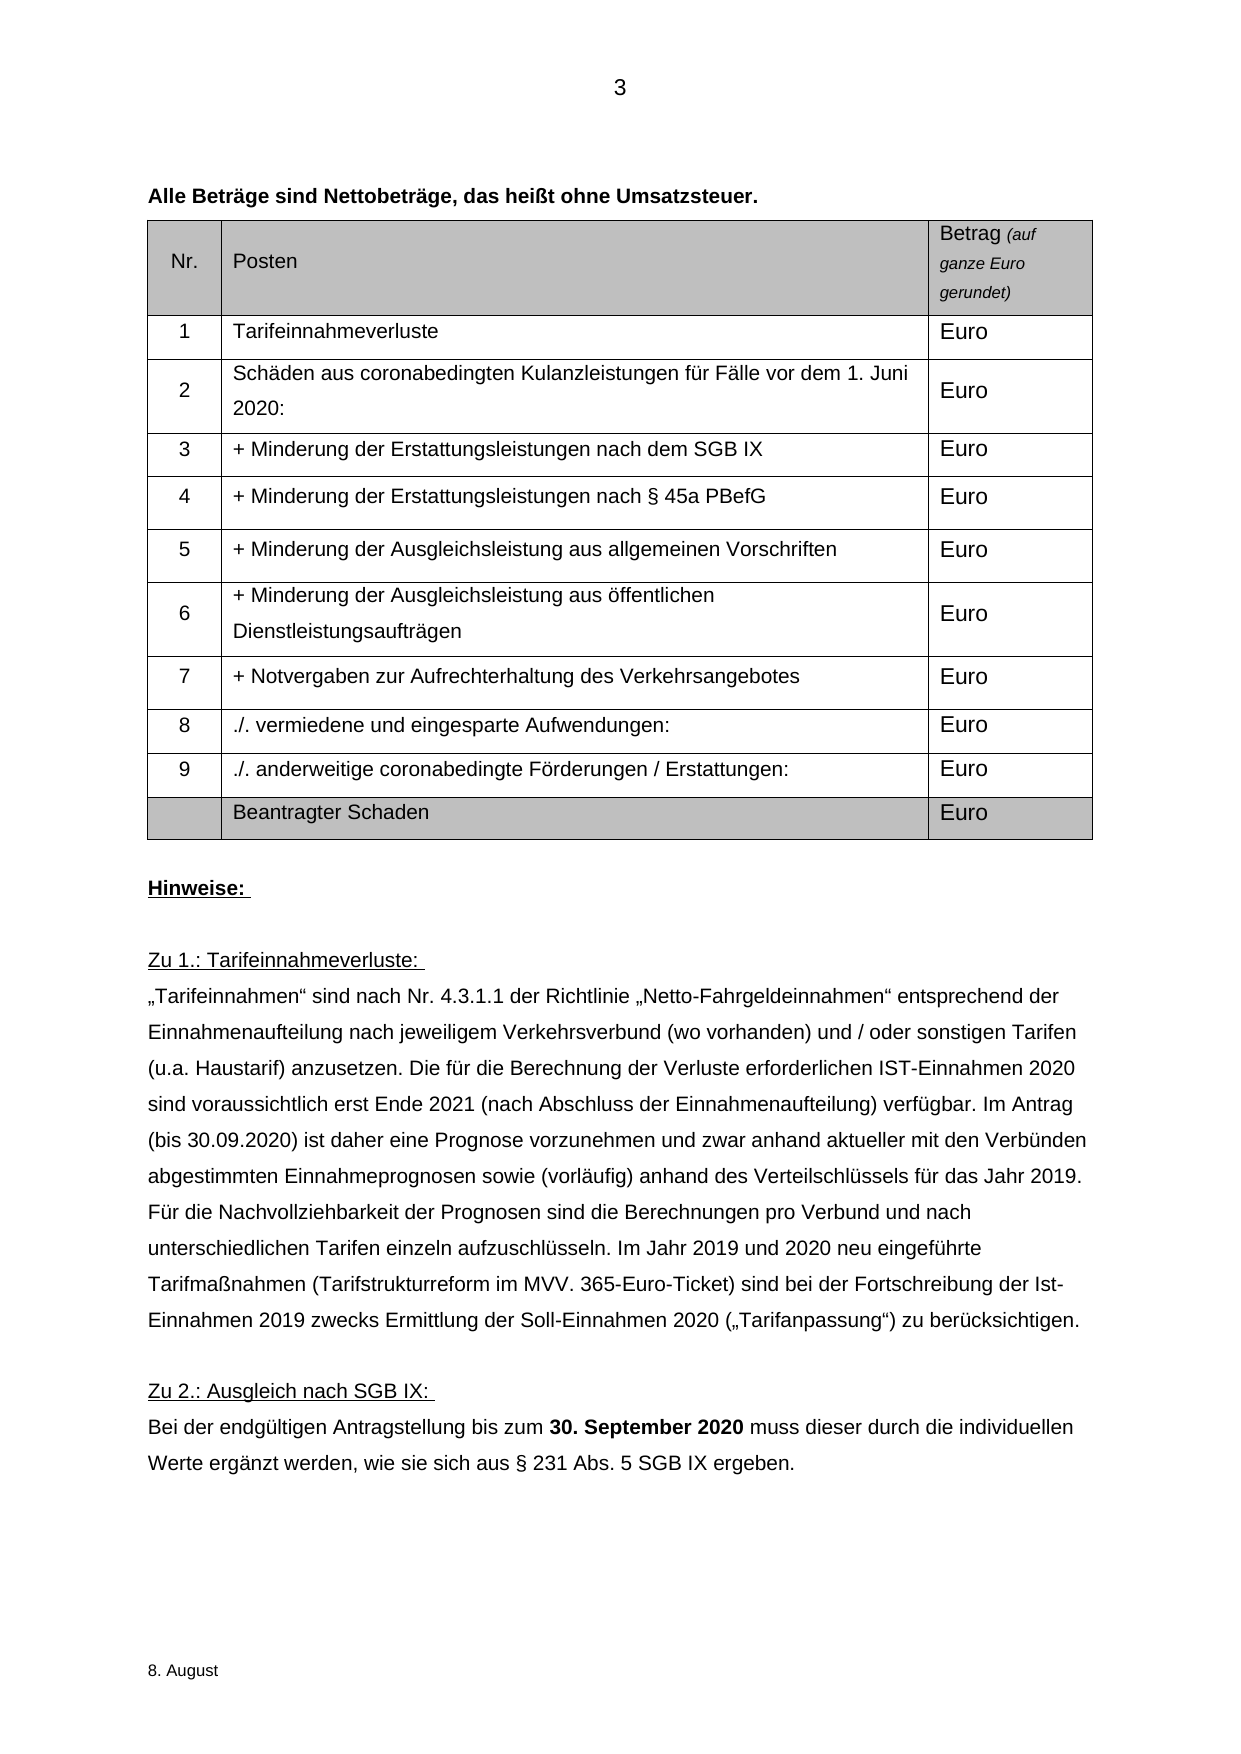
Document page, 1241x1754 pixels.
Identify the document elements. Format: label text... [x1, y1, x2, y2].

table_cell Beantragter Schaden [222, 798, 928, 839]
text Bei der endgültigen Antragstellung bis zum 30. September 2020 muss dieser durch die individuellen Werte ergänzt werden, wie sie sich aus § 231 Abs. 5 SGB IX ergeben. [148, 1415, 1093, 1475]
table_cell 1 [148, 316, 221, 359]
table_cell 6 [148, 583, 221, 656]
table_cell + Notvergaben zur Aufrechterhaltung des Verkehrsangebotes [222, 657, 928, 709]
table_cell 5 [148, 530, 221, 582]
table_cell Tarifeinnahmeverluste [222, 316, 928, 359]
table_cell Schäden aus coronabedingten Kulanzleistungen für Fälle vor dem 1. Juni 2020: [222, 360, 928, 433]
table_cell ./. anderweitige coronabedingte Förderungen / Erstattungen: [222, 754, 928, 797]
table_cell 8 [148, 710, 221, 752]
table_cell ./. vermiedene und eingesparte Aufwendungen: [222, 710, 928, 752]
text „Tarifeinnahmen“ sind nach Nr. 4.3.1.1 der Richtlinie „Netto-Fahrgeldeinnahmen“ entsprechend der Einnahmenaufteilung nach jeweiligem Verkehrsverbund (wo vorhanden) und / oder sonstigen Tarifen (u.a. Haustarif) anzusetzen. Die für die Berechnung der Verluste erforderlichen IST-Einnahmen 2020 sind voraussichtlich erst Ende 2021 (nach Abschluss der Einnahmenaufteilung) verfügbar. Im Antrag (bis 30.09.2020) ist daher eine Prognose vorzunehmen und zwar anhand aktueller mit den Verbünden abgestimmten Einnahmeprognosen sowie (vorläufig) anhand des Verteilschlüssels für das Jahr 2019. Für die Nachvollziehbarkeit der Prognosen sind die Berechnungen pro Verbund und nach unterschiedlichen Tarifen einzeln aufzuschlüsseln. Im Jahr 2019 und 2020 neu eingeführte Tarifmaßnahmen (Tarifstrukturreform im MVV. 365-Euro-Ticket) sind bei der Fortschreibung der Ist-Einnahmen 2019 zwecks Ermittlung der Soll-Einnahmen 2020 („Tarifanpassung“) zu berücksichtigen. [148, 984, 1093, 1331]
table_header Betrag (auf ganze Euro gerundet) [929, 221, 1092, 315]
text Zu 1.: Tarifeinnahmeverluste: [148, 948, 1093, 972]
table_cell 4 [148, 477, 221, 529]
table_header Posten [222, 221, 928, 315]
text Hinweise: [148, 876, 1093, 900]
table_cell [148, 798, 221, 839]
table_cell 2 [148, 360, 221, 433]
table_cell 3 [148, 434, 221, 476]
table_cell + Minderung der Erstattungsleistungen nach § 45a PBefG [222, 477, 928, 529]
table_cell + Minderung der Ausgleichsleistung aus öffentlichen Dienstleistungsaufträgen [222, 583, 928, 656]
table_cell 7 [148, 657, 221, 709]
table_cell + Minderung der Erstattungsleistungen nach dem SGB IX [222, 434, 928, 476]
table_cell 9 [148, 754, 221, 797]
text Zu 2.: Ausgleich nach SGB IX: [148, 1379, 1093, 1403]
table_header Nr. [148, 221, 221, 315]
text Alle Beträge sind Nettobeträge, das heißt ohne Umsatzsteuer. [148, 183, 1093, 207]
table_cell + Minderung der Ausgleichsleistung aus allgemeinen Vorschriften [222, 530, 928, 582]
